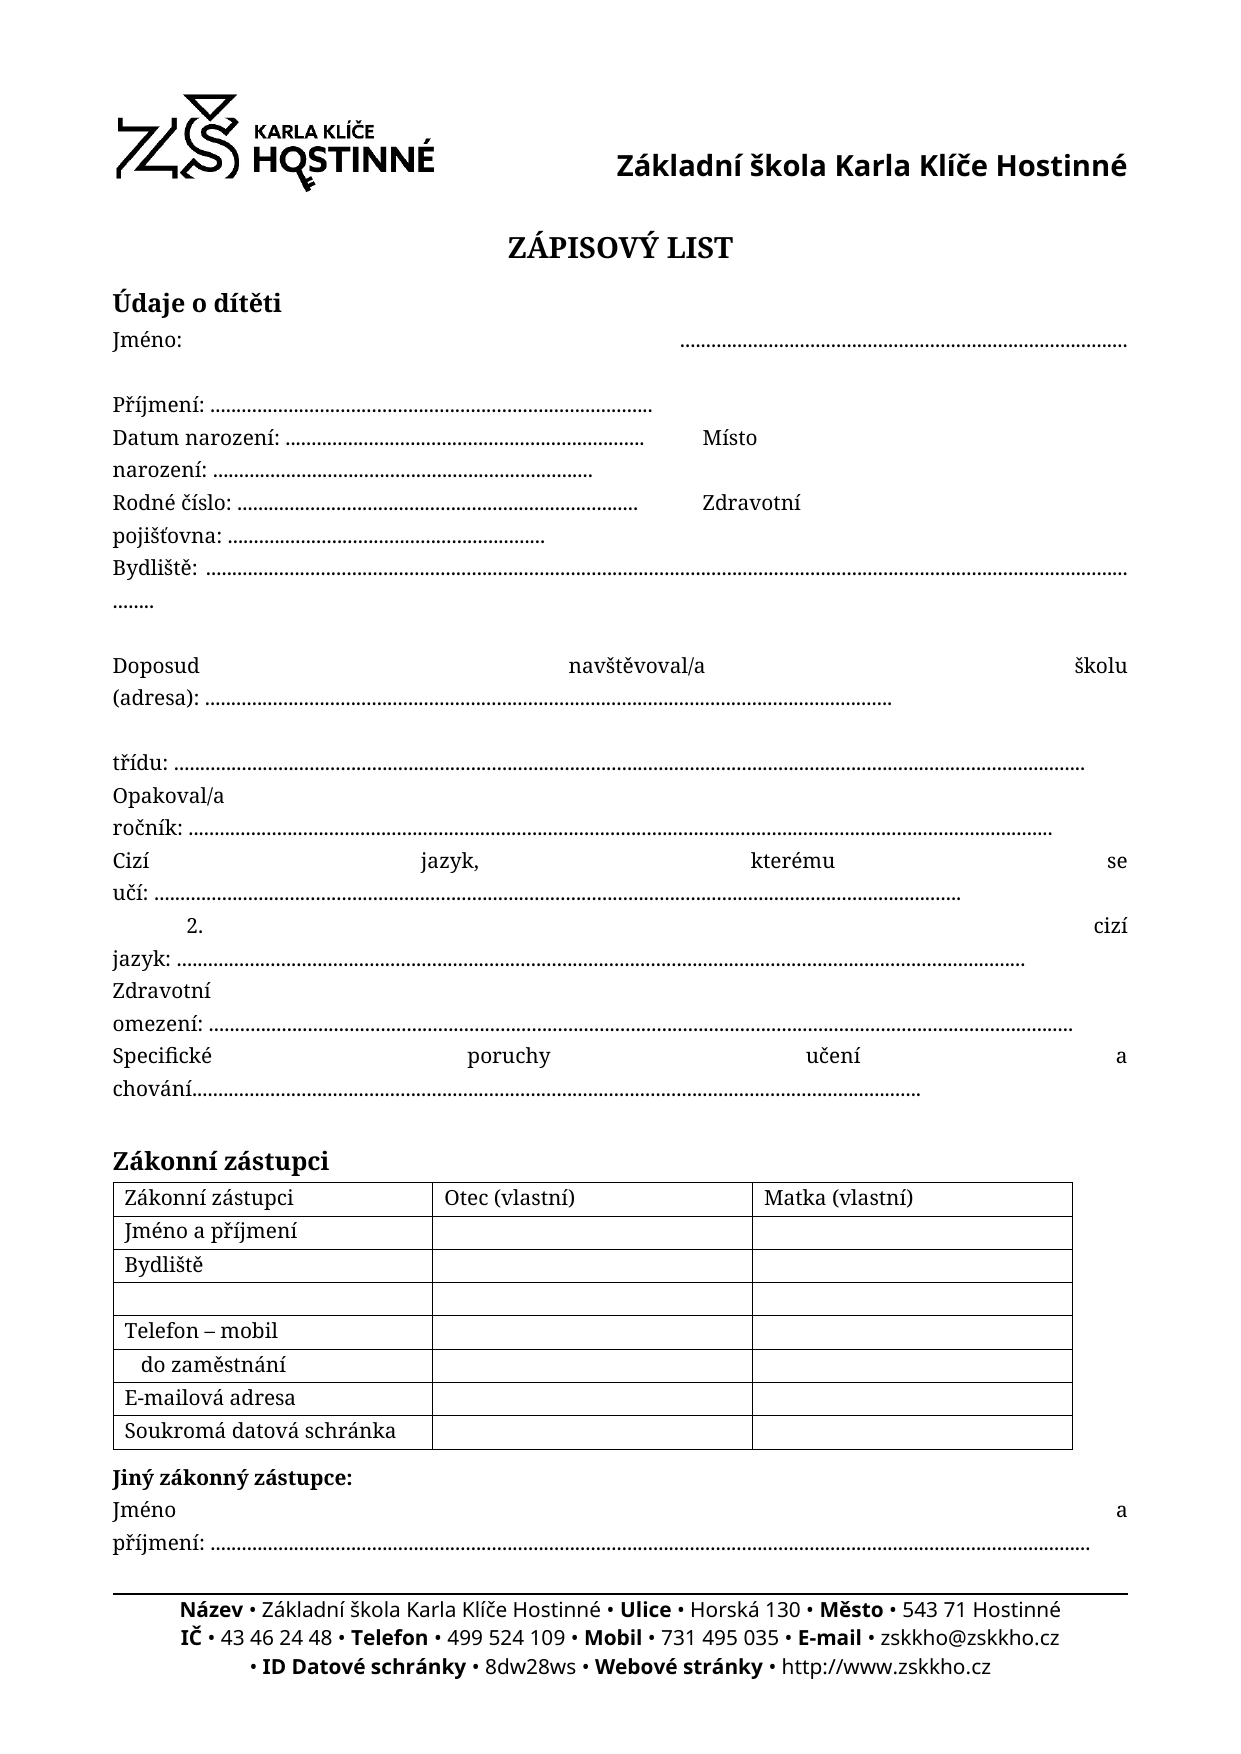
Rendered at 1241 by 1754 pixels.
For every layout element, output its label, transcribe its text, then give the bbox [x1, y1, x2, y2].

table_cell Jméno a příjmení [114, 1217, 432, 1249]
picture [111, 87, 437, 195]
text Bydliště: ......................................................................................................................................................................................... [112, 553, 1128, 614]
table_cell [753, 1383, 1072, 1415]
table_cell E-mailová adresa [114, 1383, 432, 1415]
text Zdravotní omezení: ...................................................................................................................................................................... [112, 976, 1128, 1037]
text 2. cizí jazyk: ................................................................................................................................................................... [112, 911, 1128, 972]
table_cell [753, 1217, 1072, 1249]
title ZÁPISOVÝ LIST [112, 228, 1128, 267]
table_cell [433, 1383, 752, 1415]
table_cell [433, 1250, 752, 1282]
text Datum narození: ..................................................................... Místo narození: ......................................................................... [112, 423, 1128, 484]
subtitle Údaje o dítěti [112, 286, 1128, 320]
table_cell [753, 1316, 1072, 1349]
subtitle Zákonní zástupci [112, 1143, 1128, 1177]
table_cell [433, 1416, 752, 1449]
table_header Zákonní zástupci [114, 1183, 432, 1216]
table_cell do zaměstnání [114, 1350, 432, 1382]
text Jiný zákonný zástupce: [112, 1463, 1128, 1491]
table_cell [433, 1316, 752, 1349]
table_cell [433, 1283, 752, 1315]
table_cell [433, 1350, 752, 1382]
table_cell [753, 1283, 1072, 1315]
table_cell [753, 1416, 1072, 1449]
table_cell [114, 1283, 432, 1315]
table_cell [433, 1217, 752, 1249]
text Specifické poruchy učení a chování............................................................................................................................................ [112, 1042, 1128, 1103]
table_cell Soukromá datová schránka [114, 1416, 432, 1449]
text Rodné číslo: ............................................................................. Zdravotní pojišťovna: ............................................................. [112, 488, 1128, 549]
text Opakoval/a ročník: ...................................................................................................................................................................... [112, 781, 1128, 842]
text Jméno: ...................................................................................... Příjmení: ..................................................................................... [112, 325, 1128, 419]
table_cell [753, 1250, 1072, 1282]
text třídu: ............................................................................................................................................................................... [112, 716, 1128, 777]
text Doposud navštěvoval/a školu (adresa): .................................................................................................................................... [112, 651, 1128, 712]
table_header Otec (vlastní) [433, 1183, 752, 1216]
table_cell Bydliště [114, 1250, 432, 1282]
table_header Matka (vlastní) [753, 1183, 1072, 1216]
text Jméno a příjmení: ......................................................................................................................................................................... [112, 1495, 1128, 1556]
text Cizí jazyk, kterému se učí: ........................................................................................................................................................... [112, 846, 1128, 907]
table_cell Telefon – mobil [114, 1316, 432, 1349]
table_cell [753, 1350, 1072, 1382]
